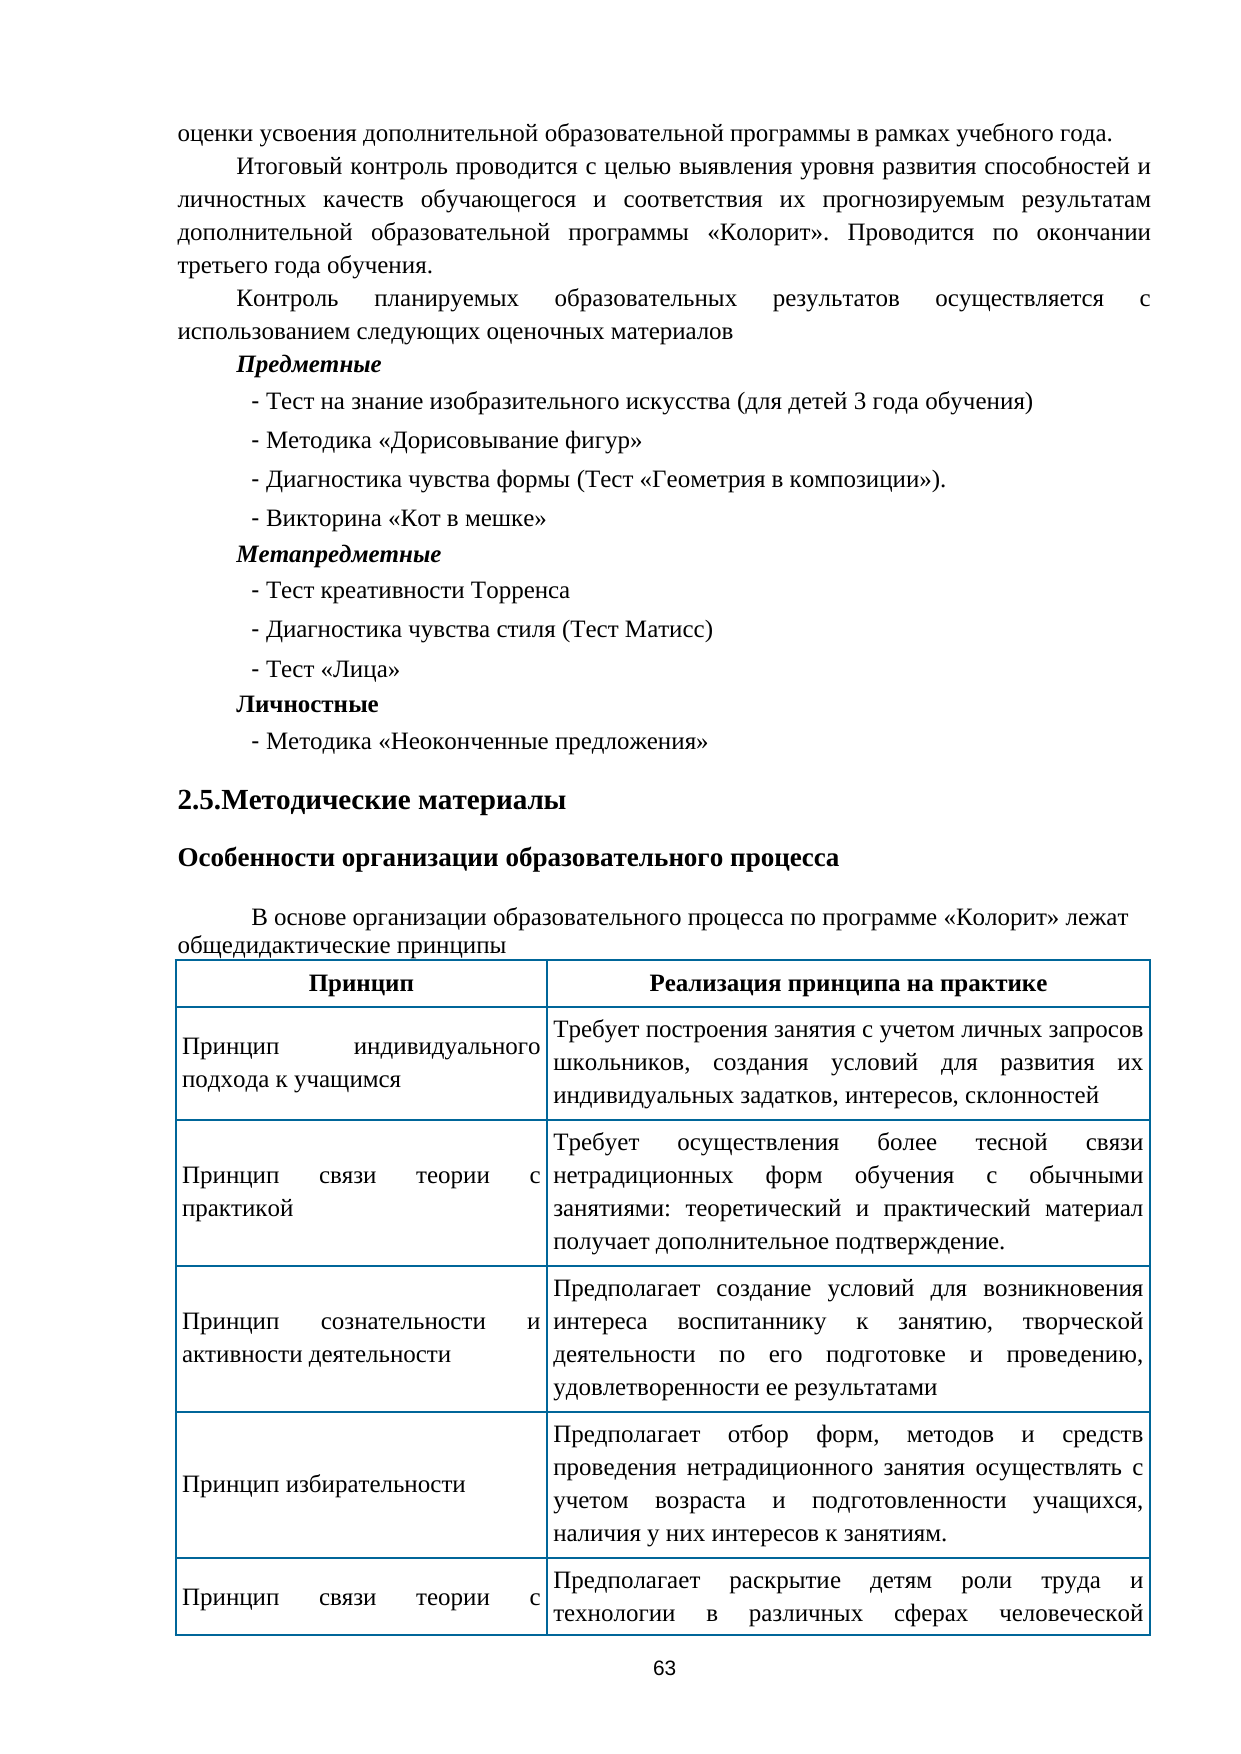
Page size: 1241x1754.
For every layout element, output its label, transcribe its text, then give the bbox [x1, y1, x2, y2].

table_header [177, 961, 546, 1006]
text Личностные [177, 689, 1152, 718]
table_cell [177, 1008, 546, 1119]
subtitle Особенности организации образовательного процесса [177, 841, 1152, 872]
list Методика «Дорисовывание фигур» [177, 421, 1152, 456]
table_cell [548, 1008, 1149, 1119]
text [177, 118, 1152, 147]
list Диагностика чувства формы (Тест «Геометрия в композиции»). [177, 461, 1152, 495]
subtitle 2.5.Методические материалы [177, 782, 1152, 816]
list Тест креативности Торренса [177, 572, 1152, 606]
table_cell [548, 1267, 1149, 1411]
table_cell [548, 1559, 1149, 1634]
list Тест на знание изобразительного искусства (для детей 3 года обучения) [177, 382, 1152, 416]
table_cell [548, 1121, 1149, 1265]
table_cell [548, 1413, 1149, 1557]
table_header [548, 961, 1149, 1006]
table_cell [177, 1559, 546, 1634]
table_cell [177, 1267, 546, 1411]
text Итоговый контроль проводится с целью выявления уровня развития способностей и личностных качеств обучающегося и соответствия их прогнозируемым результатам дополнительной образовательной программы «Колорит». Проводится по окончании третьего года обучения. [177, 151, 1152, 279]
list Диагностика чувства стиля (Тест Матисс) [177, 611, 1152, 645]
text Метапредметные [177, 539, 1152, 568]
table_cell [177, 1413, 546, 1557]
text Предметные [177, 349, 1152, 378]
list Методика «Неоконченные предложения» [177, 722, 1152, 757]
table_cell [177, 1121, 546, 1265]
text Контроль планируемых образовательных результатов осуществляется с использованием следующих оценочных материалов [177, 283, 1152, 345]
list Викторина «Кот в мешке» [177, 500, 1152, 534]
list Тест «Лица» [177, 650, 1152, 684]
text В основе организации образовательного процесса по программе «Колорит» лежат общедидактические принципы [177, 902, 1152, 959]
